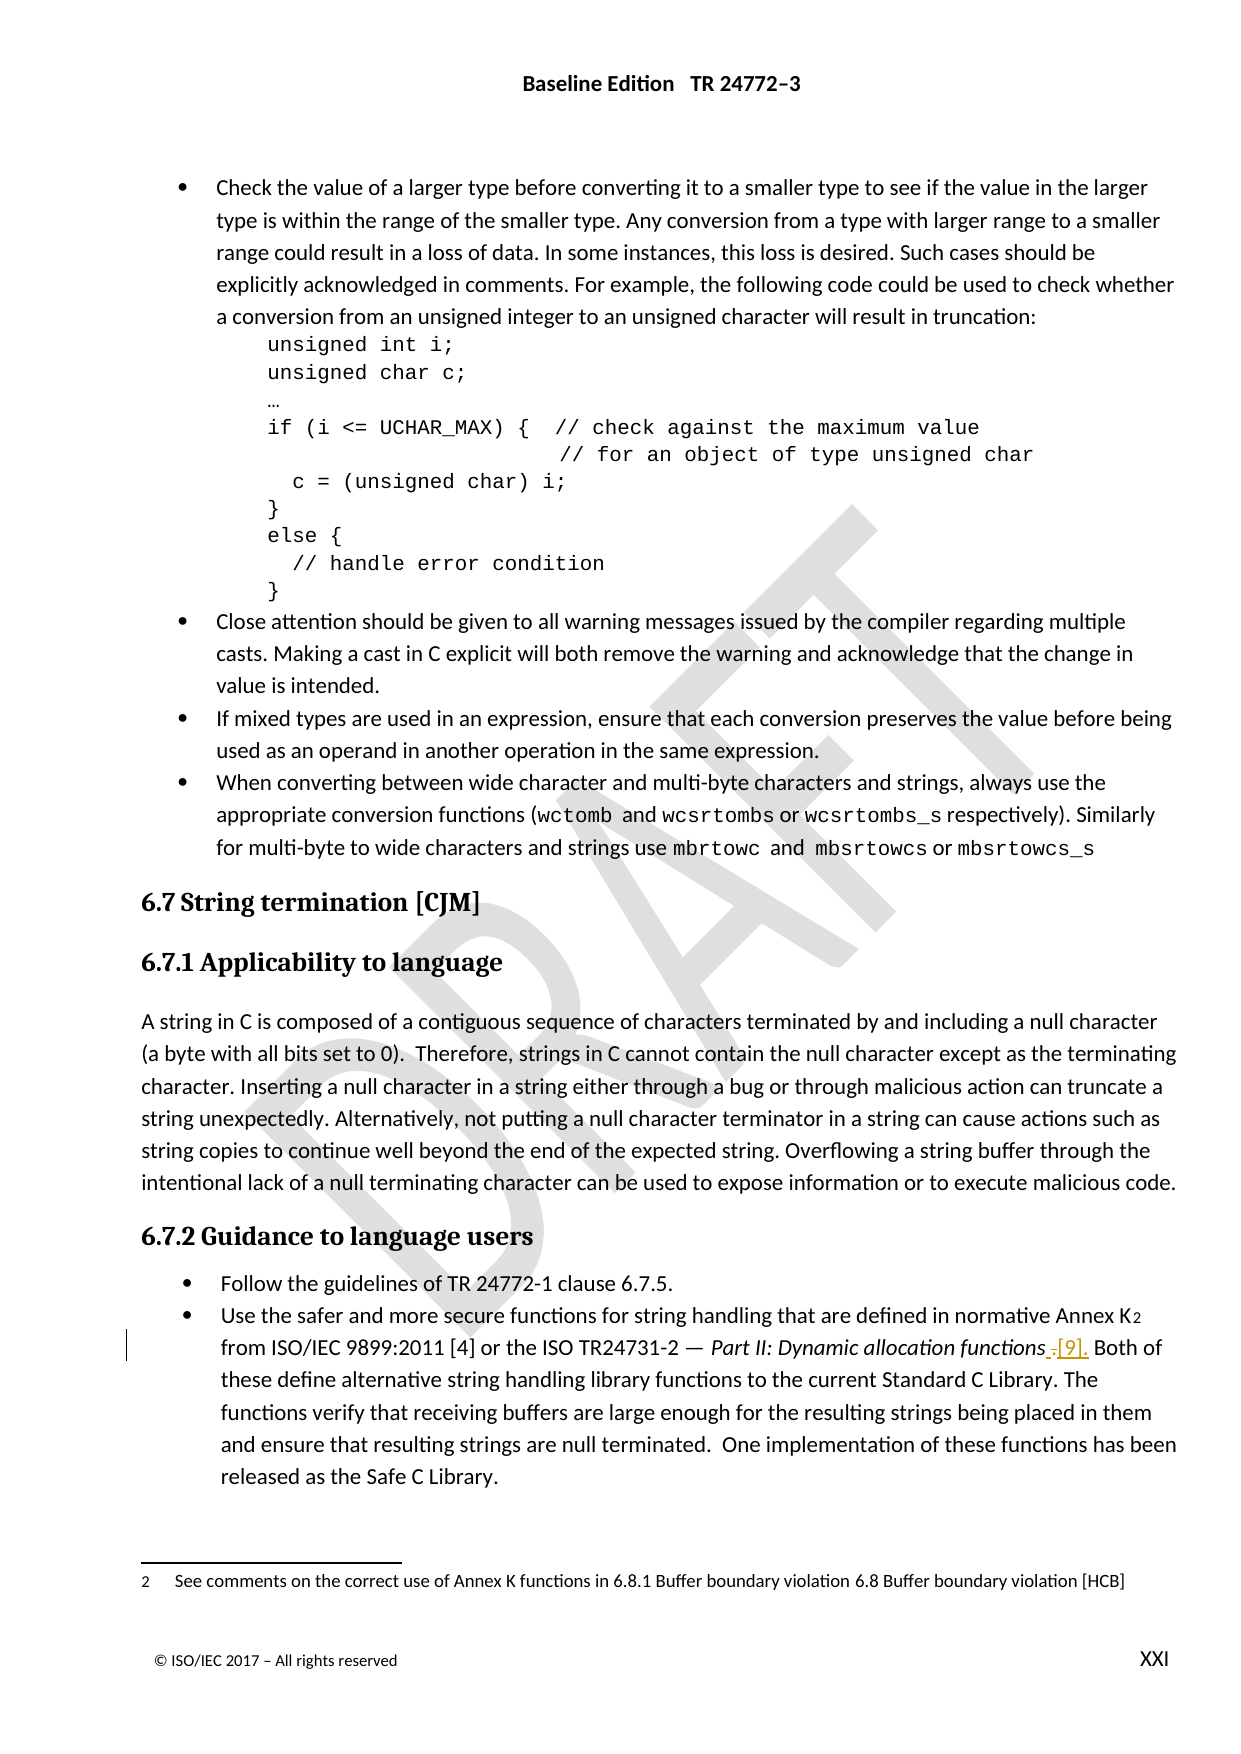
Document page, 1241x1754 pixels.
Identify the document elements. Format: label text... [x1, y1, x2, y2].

text // for an object of type unsigned char [259, 444, 1182, 468]
text if (i <= UCHAR_MAX) { // check against the maximum value [259, 417, 1182, 440]
text … [259, 389, 1182, 413]
list When converting between wide character and multi-byte characters and strings, always use the appropriate conversion functions (wctomb and wcsrtombs or wcsrtombs_s respectively). Similarly for multi-byte to wide characters and strings use mbrtowc and mbsrtowcs or mbsrtowcs_s [178, 768, 1182, 861]
list If mixed types are used in an expression, ensure that each conversion preserves the value before being used as an operand in another operation in the same expression. [178, 704, 1182, 764]
text unsigned char c; [259, 362, 1182, 386]
text // handle error condition [259, 553, 1182, 576]
text c = (unsigned char) i; [259, 471, 1182, 495]
text } [259, 498, 1182, 522]
text } [259, 580, 1182, 603]
list Close attention should be given to all warning messages issued by the compiler regarding multiple casts. Making a cast in C explicit will both remove the warning and acknowledge that the change in value is intended. [178, 607, 1182, 699]
text unsigned int i; [259, 334, 1182, 358]
text else { [259, 526, 1182, 549]
list Check the value of a larger type before converting it to a smaller type to see if the value in the larger type is within the range of the smaller type. Any conversion from a type with larger range to a smaller range could result in a loss of data. In some instances, this loss is desired. Such cases should be explicitly acknowledged in comments. For example, the following code could be used to check whether a conversion from an unsigned integer to an unsigned character will result in truncation: [178, 173, 1182, 330]
subtitle 6.7 String termination [CJM] [141, 887, 1182, 918]
list Use the safer and more secure functions for string handling that are defined in normative Annex K from ISO/IEC 9899:2011 [4] or the ISO TR24731-2 — Part II: Dynamic allocation functions Both of these define alternative string handling library functions to the current Standard C Library. The functions verify that receiving buffers are large enough for the resulting strings being placed in them and ensure that resulting strings are null terminated. One implementation of these functions has been released as the Safe C Library. [183, 1301, 1182, 1490]
subtitle 6.7.2 Guidance to language users [141, 1221, 1182, 1252]
text A string in C is composed of a contiguous sequence of characters terminated by and including a null character (a byte with all bits set to 0). Therefore, strings in C cannot contain the null character except as the terminating character. Inserting a null character in a string either through a bug or through malicious action can truncate a string unexpectedly. Alternatively, not putting a null character terminator in a string can cause actions such as string copies to continue well beyond the end of the expected string. Overflowing a string buffer through the intentional lack of a null terminating character can be used to expose information or to execute malicious code. [141, 1007, 1182, 1196]
list Follow the guidelines of TR 24772-1 clause 6.7.5. [183, 1269, 1182, 1297]
subtitle 6.7.1 Applicability to language [141, 947, 1182, 978]
